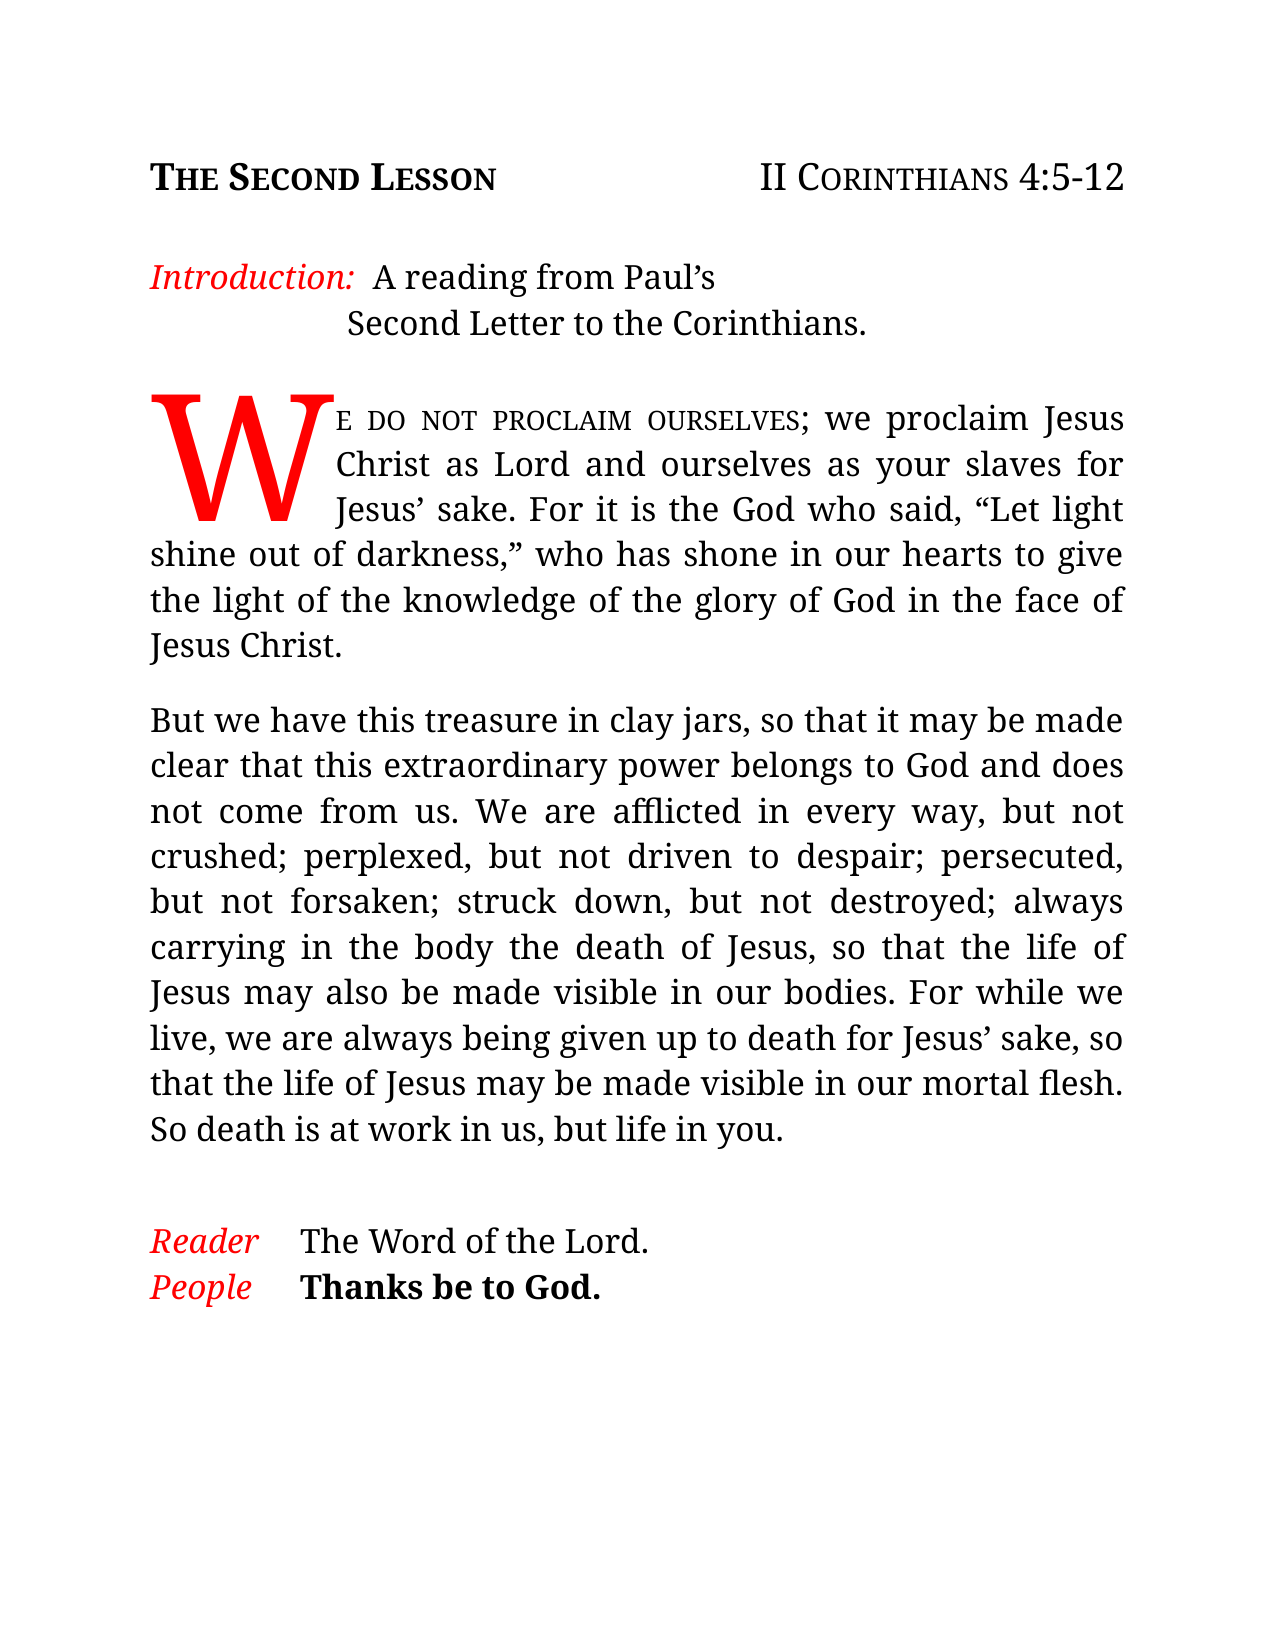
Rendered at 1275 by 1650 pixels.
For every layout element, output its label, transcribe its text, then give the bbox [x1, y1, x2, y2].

text e do not proclaim ourselves; we proclaim Jesus Christ as Lord and ourselves as your slaves for Jesus’ sake. For it is the God who said, “Let light shine out of darkness,” who has shone in our hearts to give the light of the knowledge of the glory of God in the face of Jesus Christ. [150, 395, 1125, 667]
text People Thanks be to God. [150, 1264, 1125, 1309]
text The Second Lesson II Corinthians 4:5-12 [150, 150, 1125, 201]
subtitle Introduction: A reading from Paul’s [150, 254, 1125, 299]
text Reader The Word of the Lord. [150, 1218, 1125, 1264]
subtitle Second Letter to the Corinthians. [300, 299, 1125, 345]
text But we have this treasure in clay jars, so that it may be made clear that this extraordinary power belongs to God and does not come from us. We are afflicted in every way, but not crushed; perplexed, but not driven to despair; persecuted, but not forsaken; struck down, but not destroyed; always carrying in the body the death of Jesus, so that the life of Jesus may also be made visible in our bodies. For while we live, we are always being given up to death for Jesus’ sake, so that the life of Jesus may be made visible in our mortal flesh. So death is at work in us, but life in you. [150, 697, 1125, 1151]
